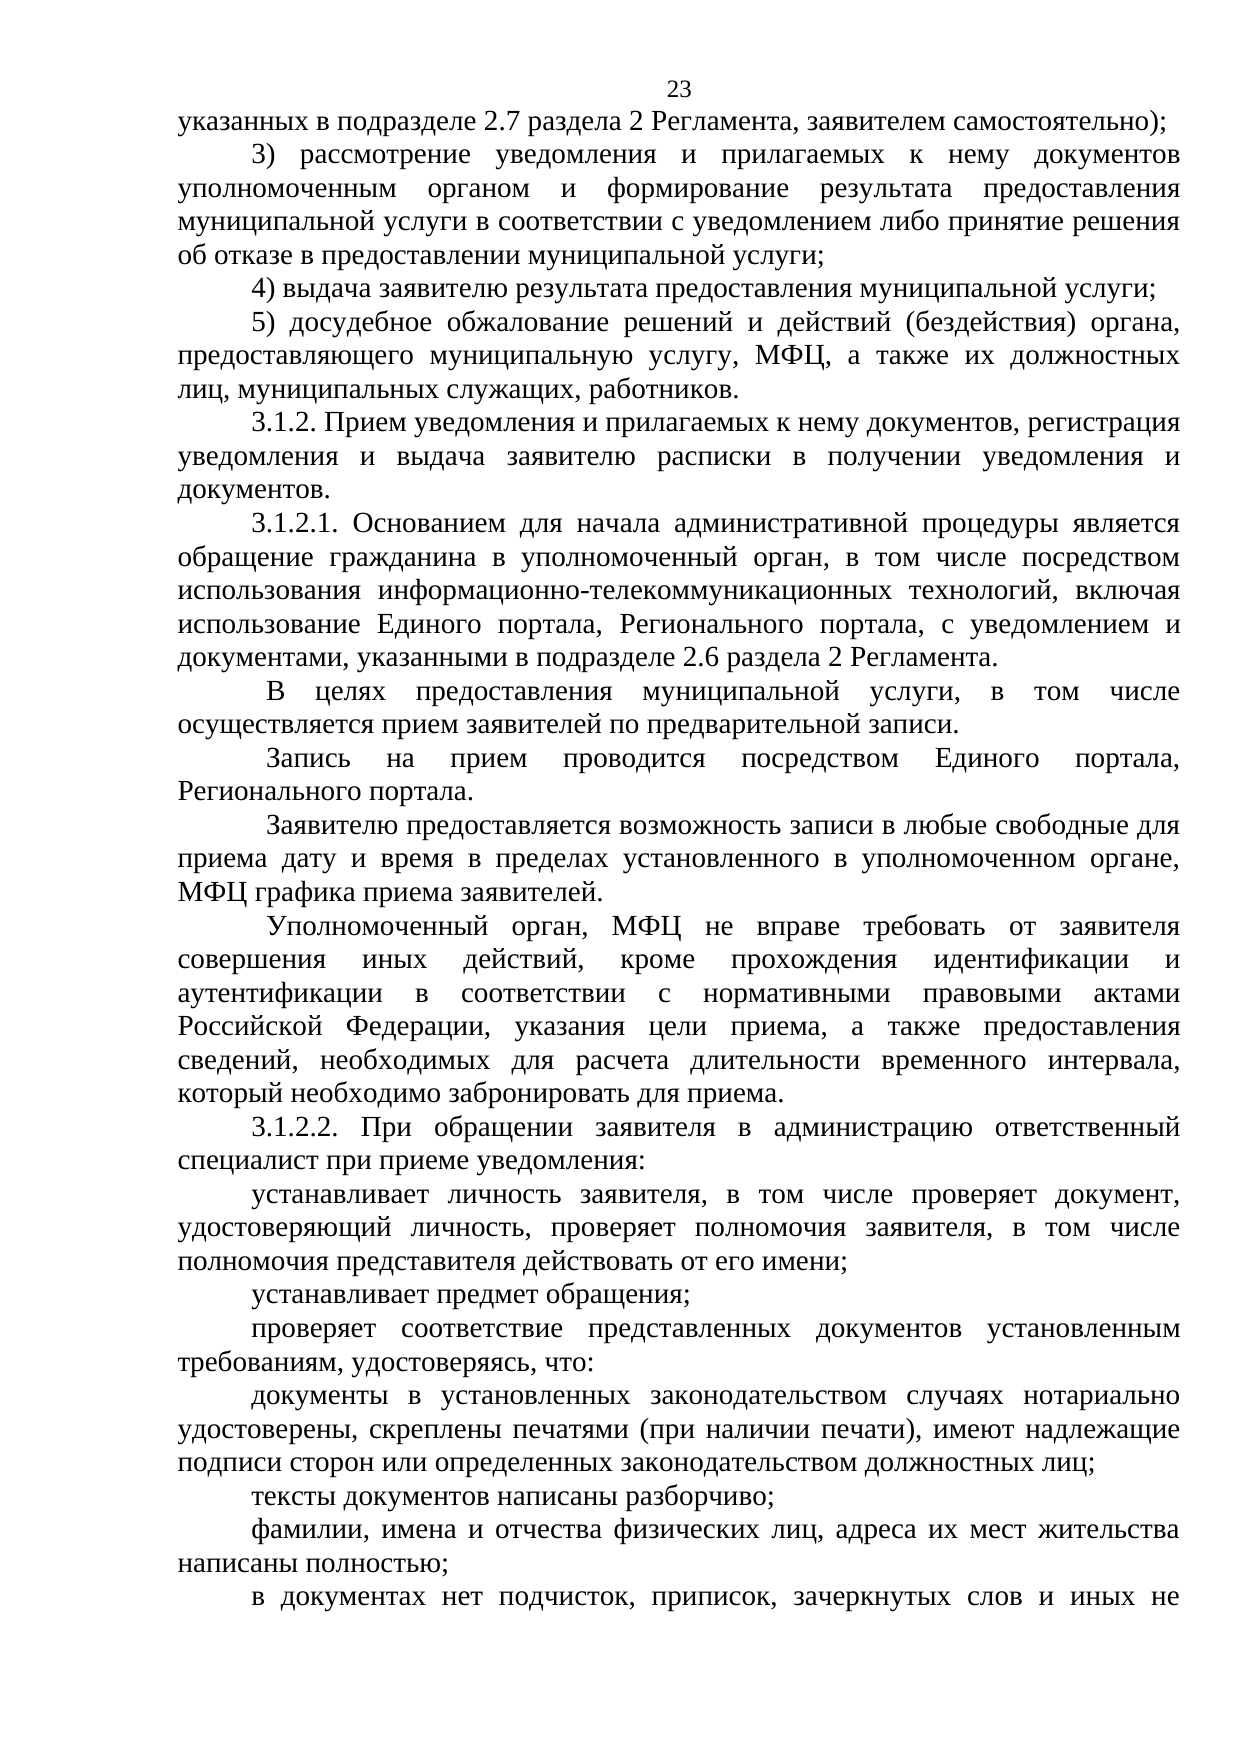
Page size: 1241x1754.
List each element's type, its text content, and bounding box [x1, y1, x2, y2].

text Уполномоченный орган, МФЦ не вправе требовать от заявителя совершения иных действий, кроме прохождения идентификации и аутентификации в соответствии с нормативными правовыми актами Российской Федерации, указания цели приема, а также предоставления сведений, необходимых для расчета длительности временного интервала, который необходимо забронировать для приема. [177, 908, 1181, 1109]
text документы в установленных законодательством случаях нотариально удостоверены, скреплены печатями (при наличии печати), имеют надлежащие подписи сторон или определенных законодательством должностных лиц; [177, 1377, 1181, 1478]
text 3) рассмотрение уведомления и прилагаемых к нему документов уполномоченным органом и формирование результата предоставления муниципальной услуги в соответствии с уведомлением либо принятие решения об отказе в предоставлении муниципальной услуги; [177, 136, 1181, 270]
text 4) выдача заявителю результата предоставления муниципальной услуги; [177, 270, 1181, 304]
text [177, 103, 1181, 136]
text 5) досудебное обжалование решений и действий (бездействия) органа, предоставляющего муниципальную услугу, МФЦ, а также их должностных лиц, муниципальных служащих, работников. [177, 304, 1181, 404]
text устанавливает личность заявителя, в том числе проверяет документ, удостоверяющий личность, проверяет полномочия заявителя, в том числе полномочия представителя действовать от его имени; [177, 1176, 1181, 1277]
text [177, 1578, 1181, 1612]
text Заявителю предоставляется возможность записи в любые свободные для приема дату и время в пределах установленного в уполномоченном органе, МФЦ графика приема заявителей. [177, 807, 1181, 908]
text 3.1.2.1. Основанием для начала административной процедуры является обращение гражданина в уполномоченный орган, в том числе посредством использования информационно-телекоммуникационных технологий, включая использование Единого портала, Регионального портала, с уведомлением и документами, указанными в подразделе 2.6 раздела 2 Регламента. [177, 505, 1181, 673]
text устанавливает предмет обращения; [177, 1277, 1181, 1310]
text тексты документов написаны разборчиво; [177, 1478, 1181, 1511]
text Запись на прием проводится посредством Единого портала, Регионального портала. [177, 740, 1181, 807]
text фамилии, имена и отчества физических лиц, адреса их мест жительства написаны полностью; [177, 1511, 1181, 1578]
text проверяет соответствие представленных документов установленным требованиям, удостоверяясь, что: [177, 1310, 1181, 1377]
text 3.1.2.2. При обращении заявителя в администрацию ответственный специалист при приеме уведомления: [177, 1109, 1181, 1176]
text В целях предоставления муниципальной услуги, в том числе осуществляется прием заявителей по предварительной записи. [177, 673, 1181, 740]
text 3.1.2. Прием уведомления и прилагаемых к нему документов, регистрация уведомления и выдача заявителю расписки в получении уведомления и документов. [177, 404, 1181, 505]
